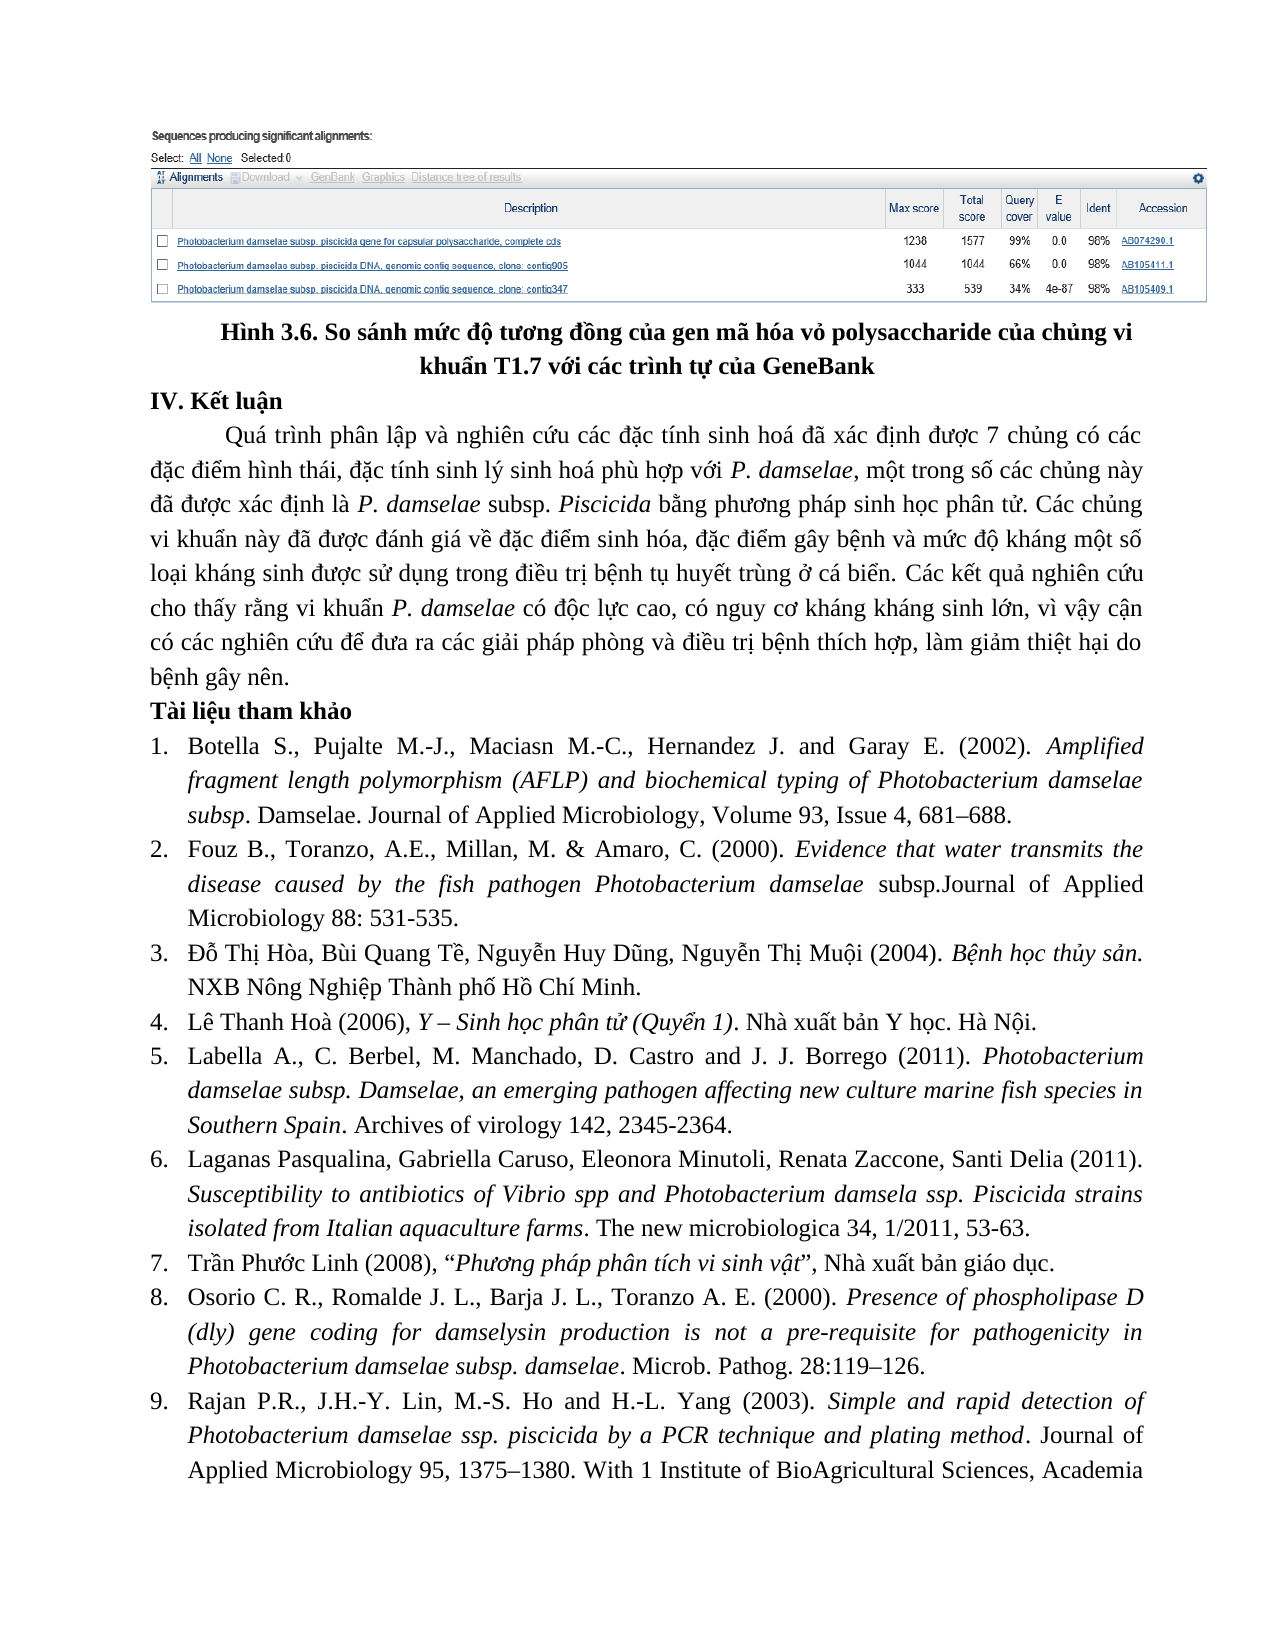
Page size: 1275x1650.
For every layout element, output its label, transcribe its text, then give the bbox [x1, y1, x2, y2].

text Quá trình phân lập và nghiên cứu các đặc tính sinh hoá đã xác định được 7 chủng có các đặc điểm hình thái, đặc tính sinh lý sinh hoá phù hợp với P. damselae, một trong số các chủng này đã được xác định là P. damselae subsp. Piscicida bằng phương pháp sinh học phân tử. Các chủng vi khuẩn này đã được đánh giá về đặc điểm sinh hóa, đặc điểm gây bệnh và mức độ kháng một số loại kháng sinh được sử dụng trong điều trị bệnh tụ huyết trùng ở cá biển. Các kết quả nghiên cứu cho thấy rằng vi khuẩn P. damselae có độc lực cao, có nguy cơ kháng kháng sinh lớn, vì vậy cận có các nghiên cứu để đưa ra các giải pháp phòng và điều trị bệnh thích hợp, làm giảm thiệt hại do bệnh gây nên. [150, 420, 1144, 691]
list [150, 1386, 1144, 1483]
list Botella S., Pujalte M.-J., Maciasn M.-C., Hernandez J. and Garay E. (2002). Amplified fragment length polymorphism (AFLP) and biochemical typing of Photobacterium damselae subsp. Damselae. Journal of Applied Microbiology, Volume 93, Issue 4, 681–688. [150, 731, 1144, 828]
list Labella A., C. Berbel, M. Manchado, D. Castro and J. J. Borrego (2011). Photobacterium damselae subsp. Damselae, an emerging pathogen affecting new culture marine fish species in Southern Spain. Archives of virology 142, 2345-2364. [150, 1041, 1144, 1139]
list Đỗ Thị Hòa, Bùi Quang Tề, Nguyễn Huy Dũng, Nguyễn Thị Muội (2004). Bệnh học thủy sản. NXB Nông Nghiệp Thành phố Hồ Chí Minh. [150, 938, 1144, 1001]
list Trần Phước Linh (2008), “Phương pháp phân tích vi sinh vật”, Nhà xuất bản giáo dục. [150, 1248, 1144, 1277]
list Laganas Pasqualina, Gabriella Caruso, Eleonora Minutoli, Renata Zaccone, Santi Delia (2011). Susceptibility to antibiotics of Vibrio spp and Photobacterium damsela ssp. Piscicida strains isolated from Italian aquaculture farms. The new microbiologica 34, 1/2011, 53-63. [150, 1144, 1144, 1242]
list Osorio C. R., Romalde J. L., Barja J. L., Toranzo A. E. (2000). Presence of phospholipase D (dly) gene coding for damselysin production is not a pre-requisite for pathogenicity in Photobacterium damselae subsp. damselae. Microb. Pathog. 28:119–126. [150, 1282, 1144, 1380]
list Fouz B., Toranzo, A.E., Millan, M. & Amaro, C. (2000). Evidence that water transmits the disease caused by the fish pathogen Photobacterium damselae subsp.Journal of Applied Microbiology 88: 531-535. [150, 834, 1144, 932]
list Lê Thanh Hoà (2006), Y – Sinh học phân tử (Quyển 1). Nhà xuất bản Y học. Hà Nội. [150, 1007, 1144, 1035]
picture [150, 121, 1210, 312]
text IV. Kết luận [150, 386, 1144, 415]
text Tài liệu tham khảo [150, 696, 1144, 725]
text Hình 3.6. So sánh mức độ tương đồng của gen mã hóa vỏ polysaccharide của chủng vi khuẩn T1.7 với các trình tự của GeneBank [150, 317, 1144, 380]
